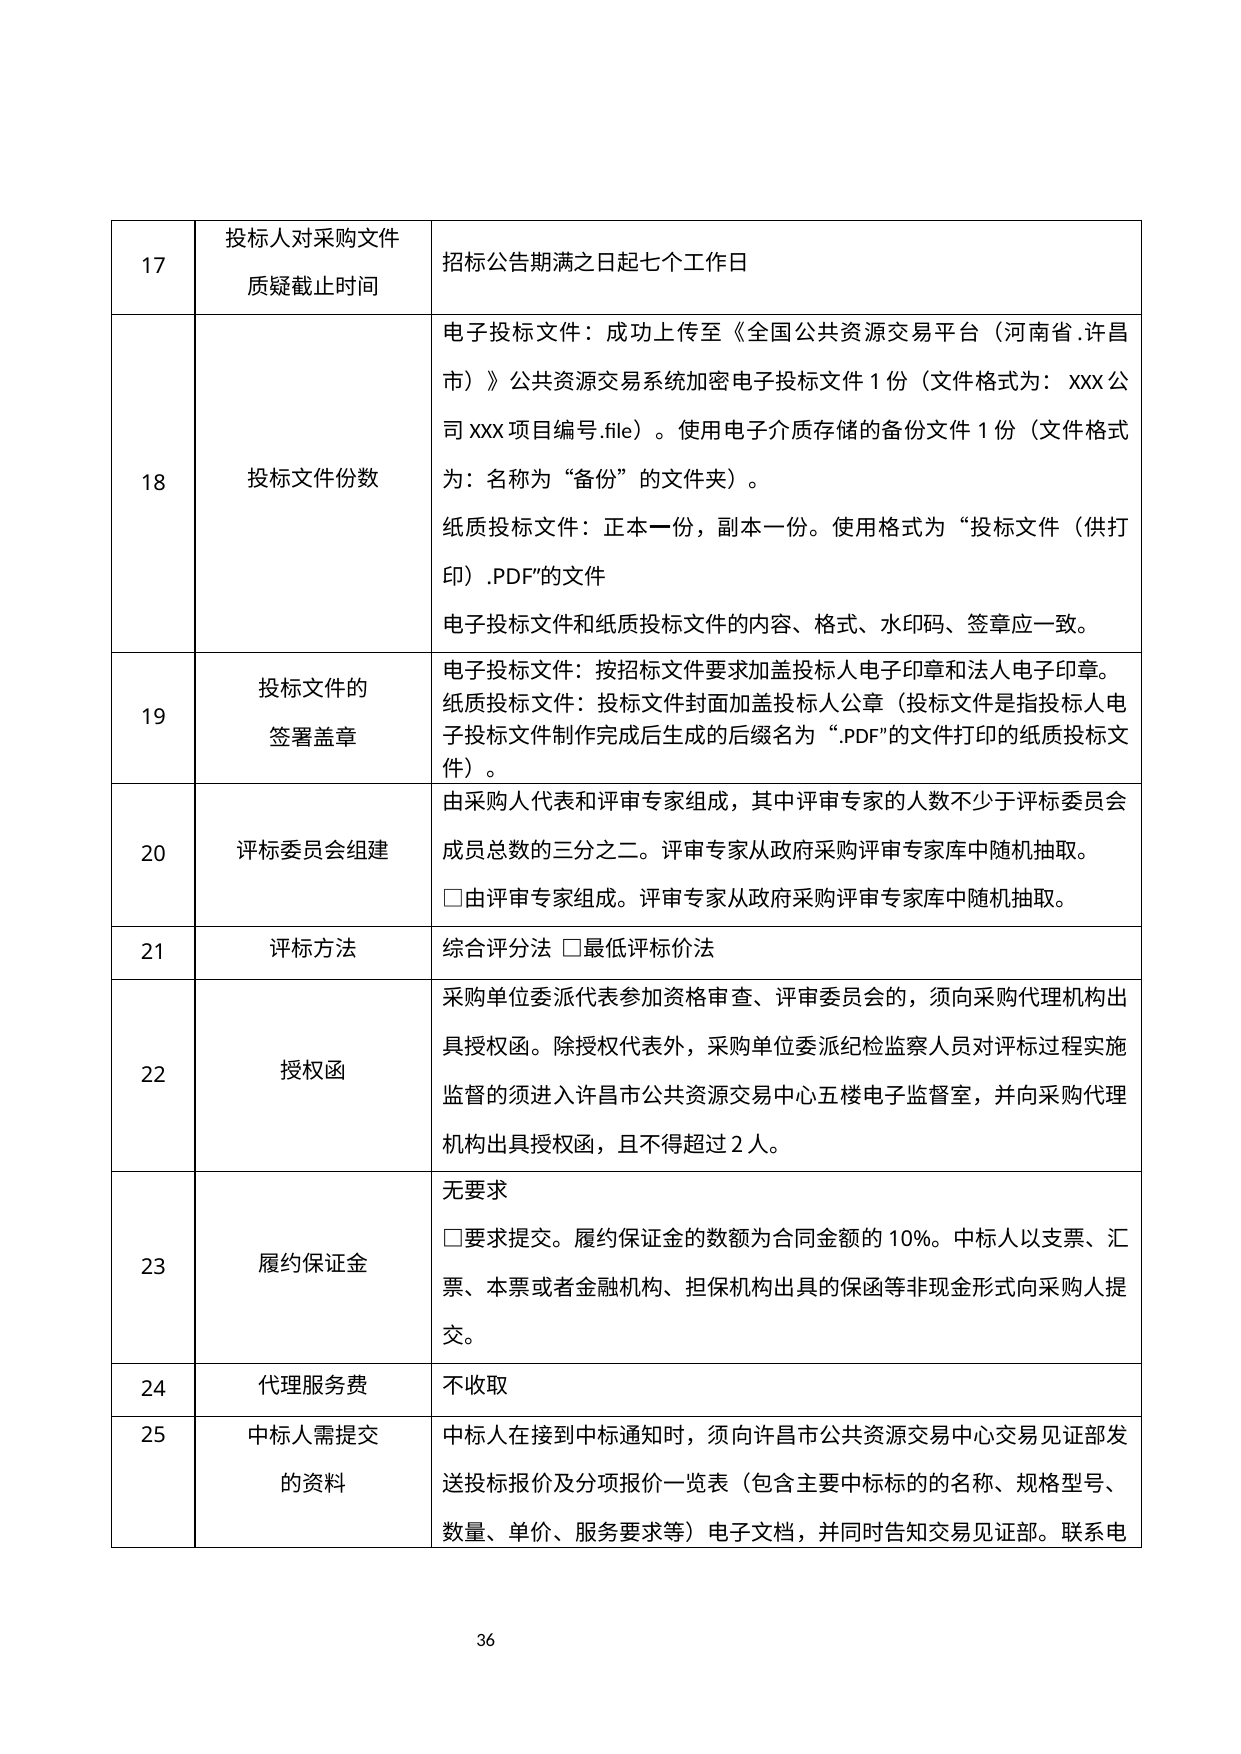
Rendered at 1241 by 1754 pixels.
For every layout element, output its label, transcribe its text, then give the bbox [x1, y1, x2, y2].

table_cell 18 [112, 315, 194, 652]
table_cell 电子投标文件：成功上传至《全国公共资源交易平台（河南省.许昌市）》公共资源交易系统加密电子投标文件1份（文件格式为： XXX公司XXX项目编号.file）。使用电子介质存储的备份文件1份（文件格式为：名称为“备份”的文件夹）。 纸质投标文件：正本一份，副本一份。使用格式为“投标文件（供打印）.PDF”的文件 电子投标文件和纸质投标文件的内容、格式、水印码、签章应一致。 [432, 315, 1141, 652]
table_cell 采购单位委派代表参加资格审查、评审委员会的，须向采购代理机构出具授权函。除授权代表外，采购单位委派纪检监察人员对评标过程实施监督的须进入许昌市公共资源交易中心五楼电子监督室，并向采购代理机构出具授权函，且不得超过2人。 [432, 980, 1141, 1171]
table_cell 代理服务费 [196, 1364, 431, 1416]
table_cell 21 [112, 927, 194, 979]
table_cell 招标公告期满之日起七个工作日 [432, 221, 1141, 314]
table_cell 投标人对采购文件 质疑截止时间 [196, 221, 431, 314]
table_cell 20 [112, 784, 194, 926]
table_cell 24 [112, 1364, 194, 1416]
table_cell 评标委员会组建 [196, 784, 431, 926]
table_cell 综合评分法 □最低评标价法 [432, 927, 1141, 979]
table_cell 17 [112, 221, 194, 314]
table_cell 不收取 [432, 1364, 1141, 1416]
table_cell 22 [112, 980, 194, 1171]
table_cell 中标人需提交 的资料 [196, 1417, 431, 1547]
table_cell 授权函 [196, 980, 431, 1171]
table_cell 23 [112, 1172, 194, 1363]
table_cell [432, 1417, 1141, 1547]
table_cell 投标文件的 签署盖章 [196, 653, 431, 783]
table_cell 25 [112, 1417, 194, 1547]
table_cell 电子投标文件：按招标文件要求加盖投标人电子印章和法人电子印章。 纸质投标文件：投标文件封面加盖投标人公章（投标文件是指投标人电子投标文件制作完成后生成的后缀名为“.PDF”的文件打印的纸质投标文件）。 [432, 653, 1141, 783]
table_cell 由采购人代表和评审专家组成，其中评审专家的人数不少于评标委员会成员总数的三分之二。评审专家从政府采购评审专家库中随机抽取。 □由评审专家组成。评审专家从政府采购评审专家库中随机抽取。 [432, 784, 1141, 926]
table_cell 评标方法 [196, 927, 431, 979]
table_cell 无要求 □要求提交。履约保证金的数额为合同金额的10%。中标人以支票、汇票、本票或者金融机构、担保机构出具的保函等非现金形式向采购人提交。 [432, 1172, 1141, 1363]
table_cell 履约保证金 [196, 1172, 431, 1363]
table_cell 投标文件份数 [196, 315, 431, 652]
table_cell 19 [112, 653, 194, 783]
